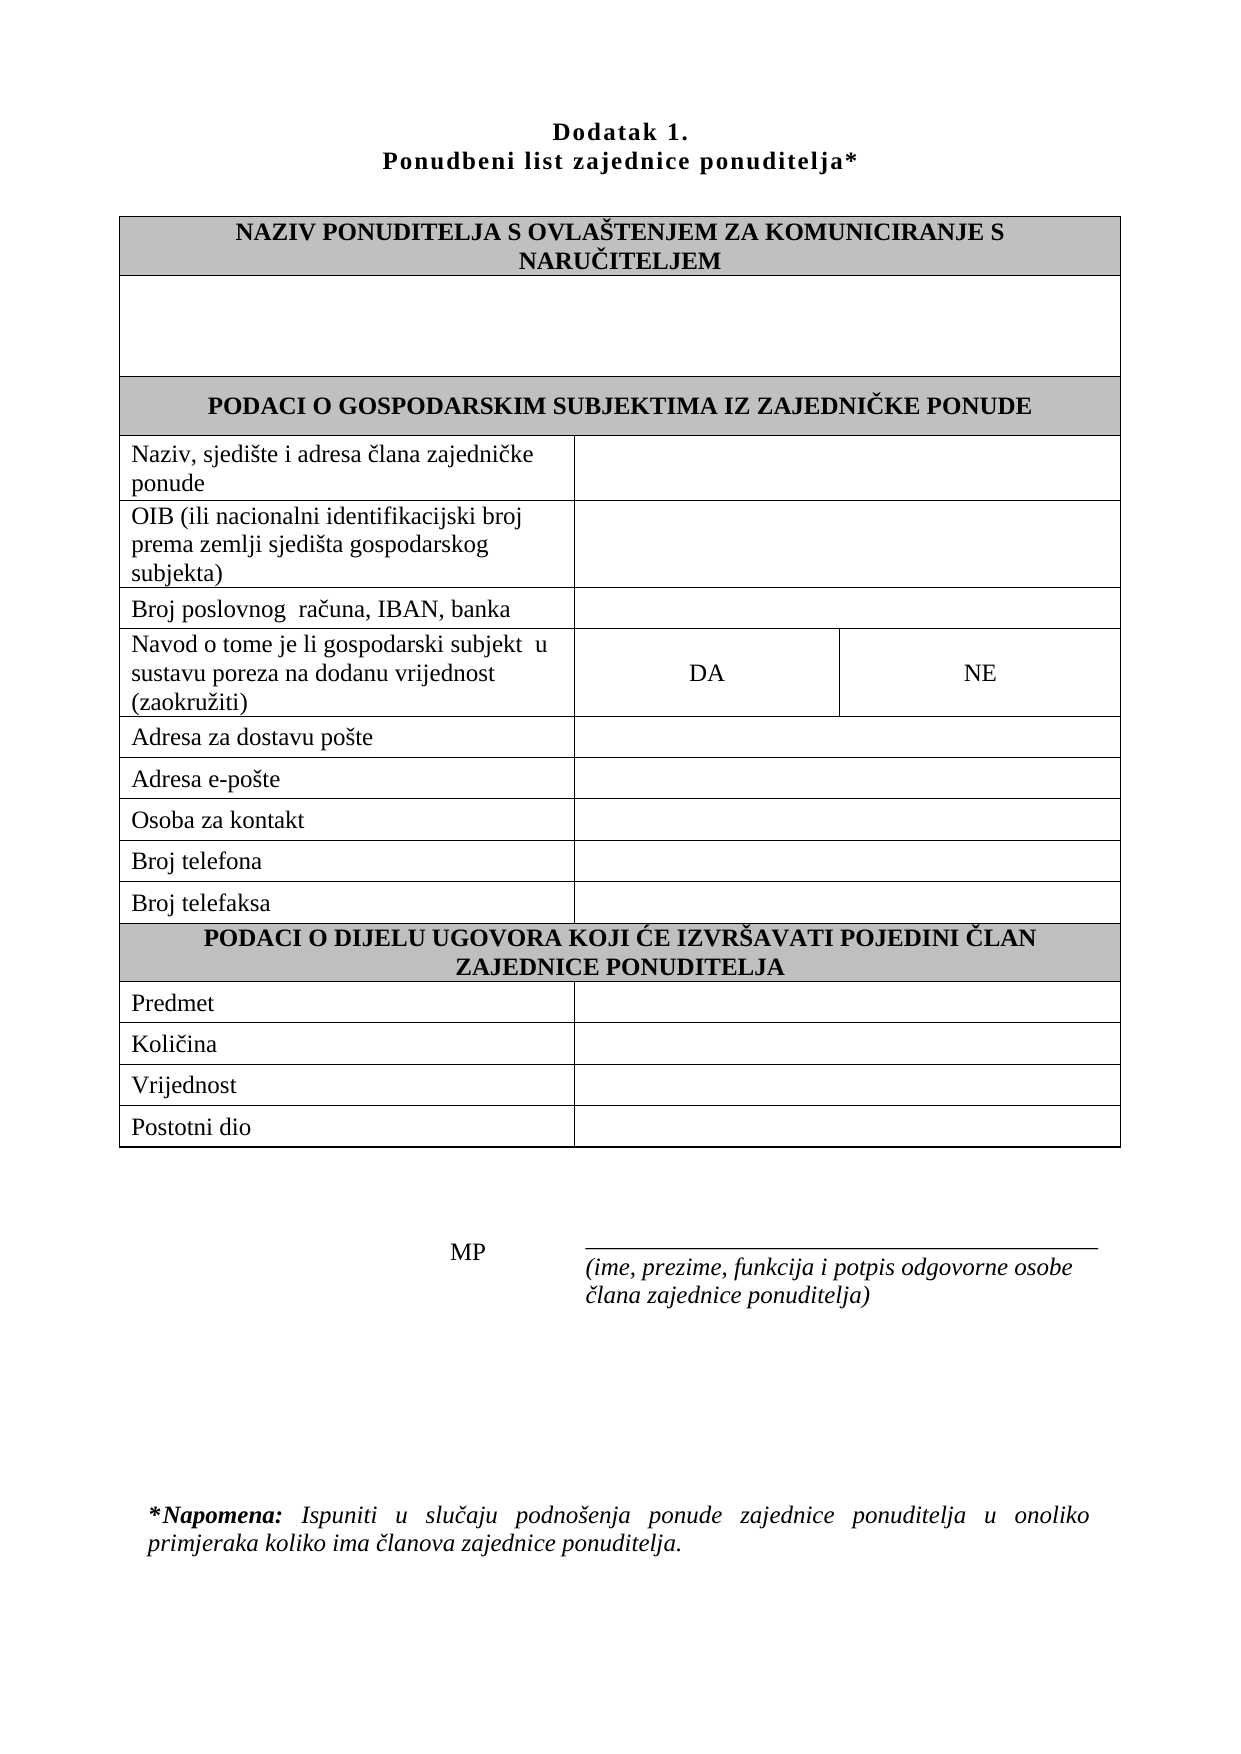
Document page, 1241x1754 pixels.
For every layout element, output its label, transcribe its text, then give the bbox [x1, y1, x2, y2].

table_cell Osoba za kontakt [120, 799, 574, 840]
table_cell Broj telefona [120, 841, 574, 881]
table_cell _________________________________________ (ime, prezime, funkcija i potpis odgovorne osobe člana zajednice ponuditelja) [574, 1148, 1120, 1356]
table_cell Postotni dio [120, 1106, 574, 1146]
table_cell DA [575, 629, 839, 716]
table_cell [575, 799, 1120, 840]
table_cell [575, 1106, 1120, 1146]
table_cell [575, 1023, 1120, 1064]
table_cell NE [840, 629, 1120, 716]
table_cell Broj poslovnog računa, IBAN, banka [120, 588, 574, 628]
table_cell MP [120, 1148, 574, 1356]
text Ponudbeni list zajednice ponuditelja* [148, 146, 1092, 175]
table_cell [575, 882, 1120, 922]
table_cell [575, 982, 1120, 1022]
table_cell Predmet [120, 982, 574, 1022]
table_cell OIB (ili nacionalni identifikacijski broj prema zemlji sjedišta gospodarskog subjekta) [120, 501, 574, 587]
table_cell PODACI O DIJELU UGOVORA KOJI ĆE IZVRŠAVATI POJEDINI ČLAN ZAJEDNICE PONUDITELJA [120, 924, 1120, 981]
table_cell Broj telefaksa [120, 882, 574, 922]
table_cell [120, 276, 1120, 376]
table_cell [575, 1065, 1120, 1105]
table_cell Adresa e-pošte [120, 758, 574, 798]
table_cell [575, 841, 1120, 881]
table_cell [575, 588, 1120, 628]
table_cell [575, 717, 1120, 757]
text *Napomena: Ispuniti u slučaju podnošenja ponude zajednice ponuditelja u onoliko primjeraka koliko ima članova zajednice ponuditelja. [148, 1500, 1092, 1557]
table_cell Navod o tome je li gospodarski subjekt u sustavu poreza na dodanu vrijednost (zaokružiti) [120, 629, 574, 716]
table_cell [575, 758, 1120, 798]
table_cell Vrijednost [120, 1065, 574, 1105]
text Dodatak 1. [148, 117, 1092, 146]
table_cell Adresa za dostavu pošte [120, 717, 574, 757]
table_cell [575, 436, 1120, 500]
table_cell Naziv, sjedište i adresa člana zajedničke ponude [120, 436, 574, 500]
table_cell [575, 501, 1120, 587]
table_cell PODACI O GOSPODARSKIM SUBJEKTIMA IZ ZAJEDNIČKE PONUDE [120, 377, 1120, 435]
table_cell Količina [120, 1023, 574, 1064]
table_header NAZIV PONUDITELJA S OVLAŠTENJEM ZA KOMUNICIRANJE S NARUČITELJEM [120, 217, 1120, 275]
